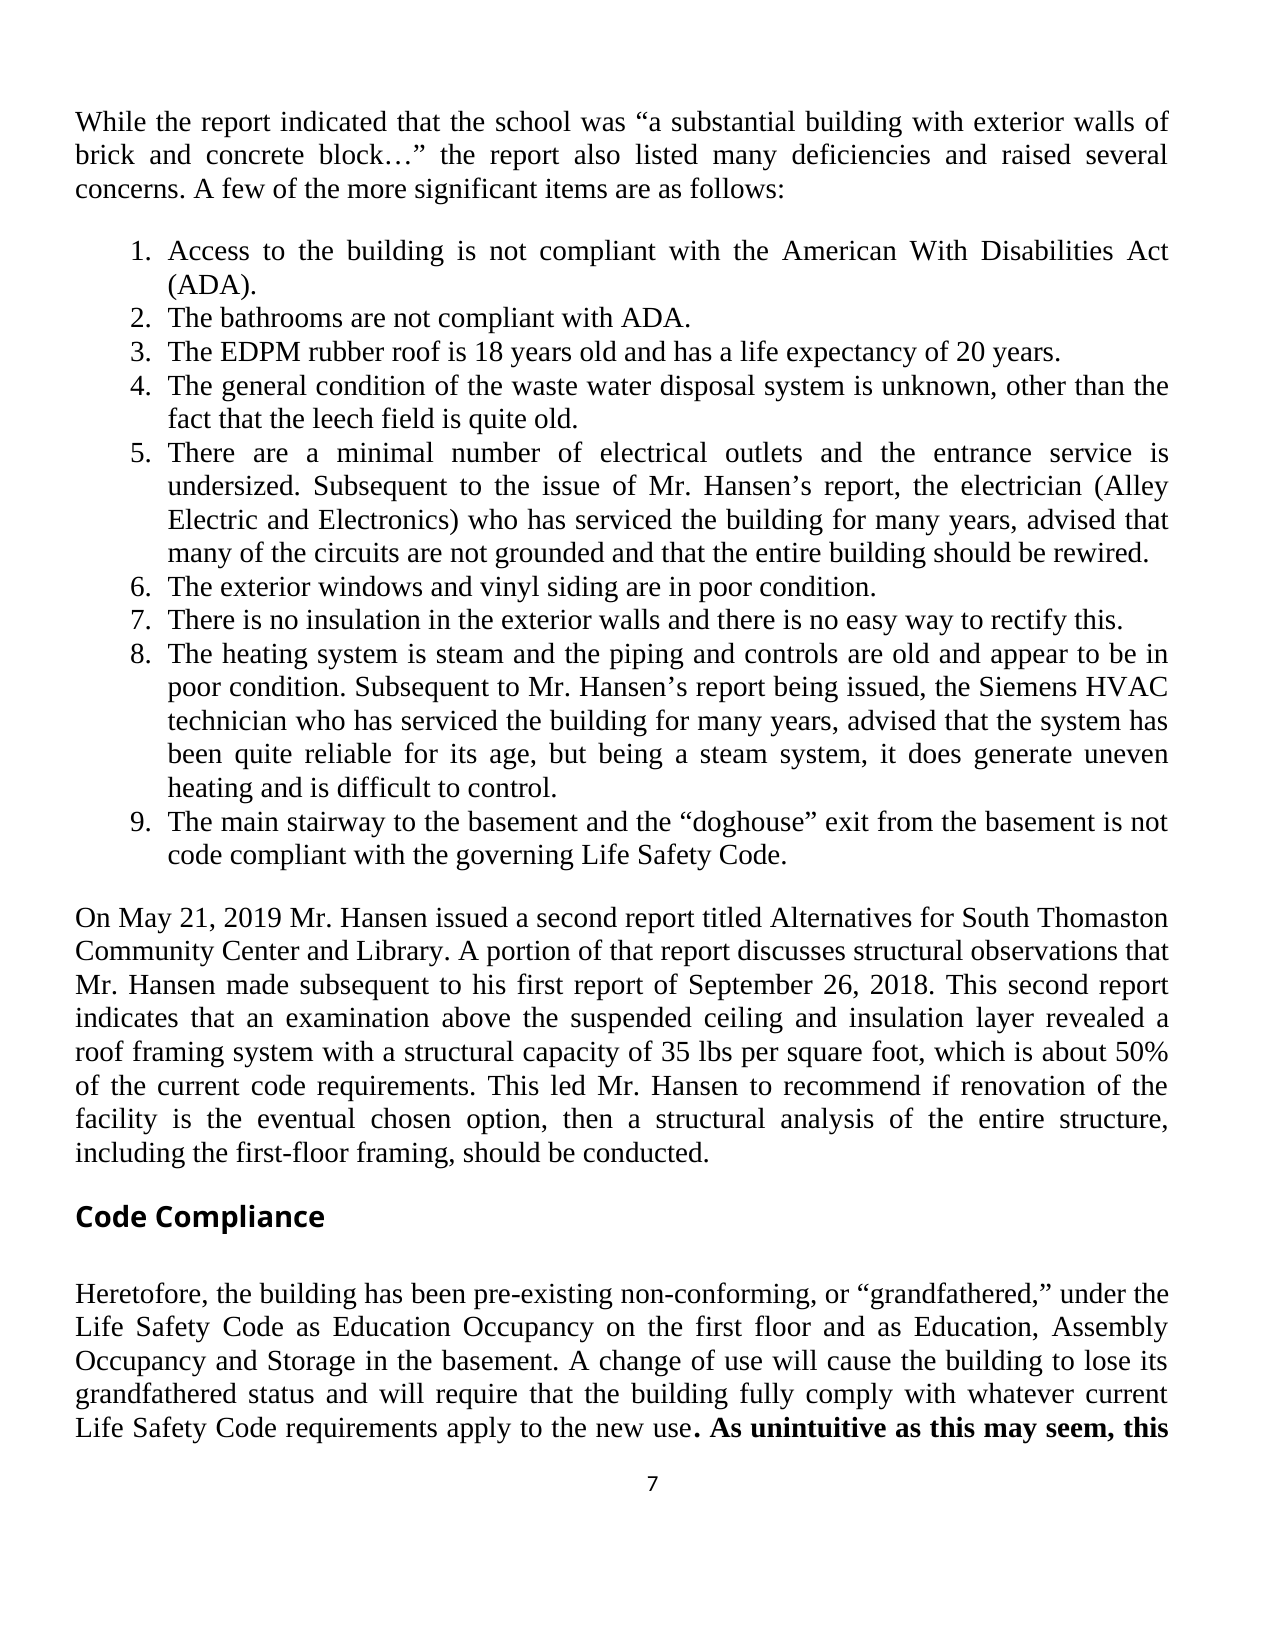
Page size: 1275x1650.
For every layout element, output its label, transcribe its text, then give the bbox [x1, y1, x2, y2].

list The heating system is steam and the piping and controls are old and appear to be in poor condition. Subsequent to Mr. Hansen’s report being issued, the Siemens HVAC technician who has serviced the building for many years, advised that the system has been quite reliable for its age, but being a steam system, it does generate uneven heating and is difficult to control. [130, 636, 1170, 804]
text Code Compliance [75, 1196, 1170, 1236]
list There are a minimal number of electrical outlets and the entrance service is undersized. Subsequent to the issue of Mr. Hansen’s report, the electrician (Alley Electric and Electronics) who has serviced the building for many years, advised that many of the circuits are not grounded and that the entire building should be rewired. [130, 435, 1170, 569]
list Access to the building is not compliant with the American With Disabilities Act (ADA). [130, 233, 1170, 301]
list The exterior windows and vinyl siding are in poor condition. [130, 569, 1170, 602]
text While the report indicated that the school was “a substantial building with exterior walls of brick and concrete block…” the report also listed many deficiencies and raised several concerns. A few of the more significant items are as follows: [75, 104, 1170, 204]
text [75, 1276, 1170, 1443]
list The general condition of the waste water disposal system is unknown, other than the fact that the leech field is quite old. [130, 368, 1170, 435]
text On May 21, 2019 Mr. Hansen issued a second report titled Alternatives for South Thomaston Community Center and Library. A portion of that report discusses structural observations that Mr. Hansen made subsequent to his first report of September 26, 2018. This second report indicates that an examination above the suspended ceiling and insulation layer revealed a roof framing system with a structural capacity of 35 lbs per square foot, which is about 50% of the current code requirements. This led Mr. Hansen to recommend if renovation of the facility is the eventual chosen option, then a structural analysis of the entire structure, including the first-floor framing, should be conducted. [75, 900, 1170, 1168]
list The EDPM rubber roof is 18 years old and has a life expectancy of 20 years. [130, 334, 1170, 368]
list There is no insulation in the exterior walls and there is no easy way to rectify this. [130, 602, 1170, 636]
list The main stairway to the basement and the “doghouse” exit from the basement is not code compliant with the governing Life Safety Code. [130, 804, 1170, 871]
list The bathrooms are not compliant with ADA. [130, 301, 1170, 334]
